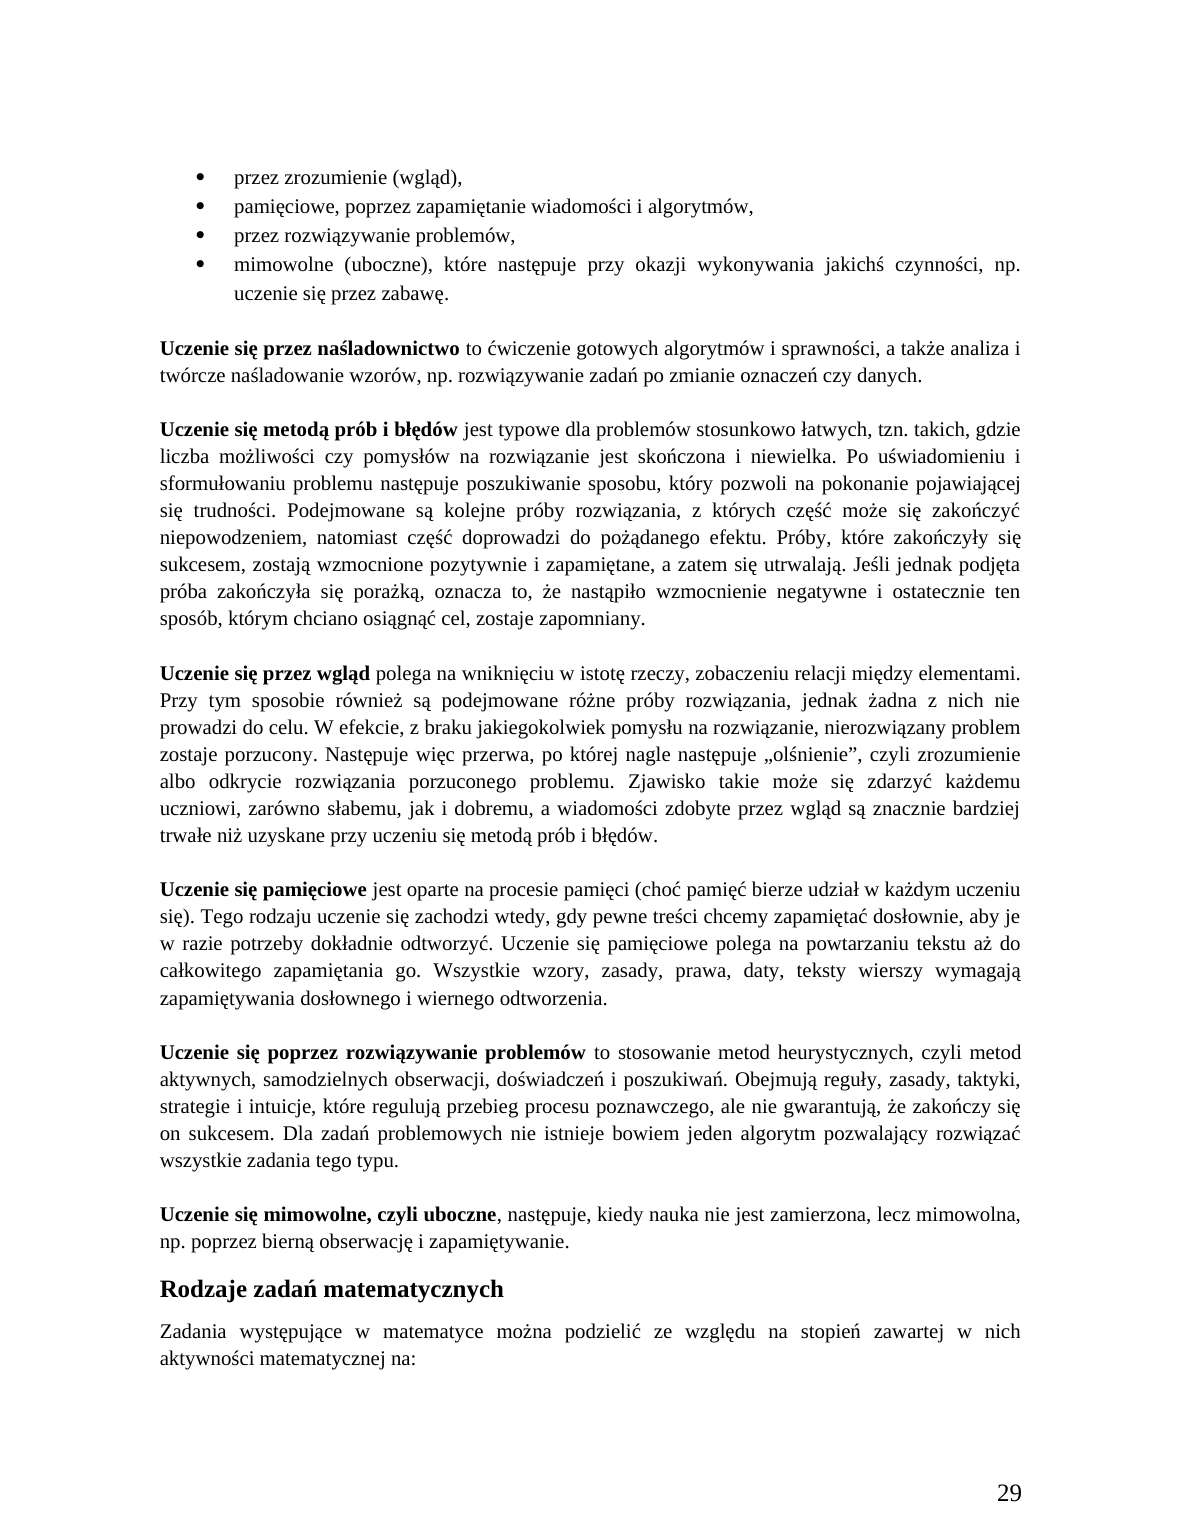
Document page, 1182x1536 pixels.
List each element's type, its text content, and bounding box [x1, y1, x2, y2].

text Uczenie się pamięciowe jest oparte na procesie pamięci (choć pamięć bierze udział w każdym uczeniu się). Tego rodzaju uczenie się zachodzi wtedy, gdy pewne treści chcemy zapamiętać dosłownie, aby je w razie potrzeby dokładnie odtworzyć. Uczenie się pamięciowe polega na powtarzaniu tekstu aż do całkowitego zapamiętania go. Wszystkie wzory, zasady, prawa, daty, teksty wierszy wymagają zapamiętywania dosłownego i wiernego odtworzenia. [159, 874, 1022, 1009]
text Uczenie się przez wgląd polega na wniknięciu w istotę rzeczy, zobaczeniu relacji między elementami. Przy tym sposobie również są podejmowane różne próby rozwiązania, jednak żadna z nich nie prowadzi do celu. W efekcie, z braku jakiegokolwiek pomysłu na rozwiązanie, nierozwiązany problem zostaje porzucony. Następuje więc przerwa, po której nagle następuje „olśnienie”, czyli zrozumienie albo odkrycie rozwiązania porzuconego problemu. Zjawisko takie może się zdarzyć każdemu uczniowi, zarówno słabemu, jak i dobremu, a wiadomości zdobyte przez wgląd są znacznie bardziej trwałe niż uzyskane przy uczeniu się metodą prób i błędów. [159, 657, 1022, 847]
text Zadania występujące w matematyce można podzielić ze względu na stopień zawartej w nich aktywności matematycznej na: [159, 1316, 1022, 1370]
text Uczenie się mimowolne, czyli uboczne, następuje, kiedy nauka nie jest zamierzona, lecz mimowolna, np. poprzez bierną obserwację i zapamiętywanie. [159, 1199, 1022, 1253]
text Uczenie się przez naśladownictwo to ćwiczenie gotowych algorytmów i sprawności, a także analiza i twórcze naśladowanie wzorów, np. rozwiązywanie zadań po zmianie oznaczeń czy danych. [159, 332, 1022, 387]
text Uczenie się metodą prób i błędów jest typowe dla problemów stosunkowo łatwych, tzn. takich, gdzie liczba możliwości czy pomysłów na rozwiązanie jest skończona i niewielka. Po uświadomieniu i sformułowaniu problemu następuje poszukiwanie sposobu, który pozwoli na pokonanie pojawiającej się trudności. Podejmowane są kolejne próby rozwiązania, z których część może się zakończyć niepowodzeniem, natomiast część doprowadzi do pożądanego efektu. Próby, które zakończyły się sukcesem, zostają wzmocnione pozytywnie i zapamiętane, a zatem się utrwalają. Jeśli jednak podjęta próba zakończyła się porażką, oznacza to, że nastąpiło wzmocnienie negatywne i ostatecznie ten sposób, którym chciano osiągnąć cel, zostaje zapomniany. [159, 414, 1022, 630]
text Uczenie się poprzez rozwiązywanie problemów to stosowanie metod heurystycznych, czyli metod aktywnych, samodzielnych obserwacji, doświadczeń i poszukiwań. Obejmują reguły, zasady, taktyki, strategie i intuicje, które regulują przebieg procesu poznawczego, ale nie gwarantują, że zakończy się on sukcesem. Dla zadań problemowych nie istnieje bowiem jeden algorytm pozwalający rozwiązać wszystkie zadania tego typu. [159, 1037, 1022, 1172]
text przez zrozumienie (wgląd), [197, 159, 1022, 189]
text przez rozwiązywanie problemów, [197, 218, 1022, 247]
text mimowolne (uboczne), które następuje przy okazji wykonywania jakichś czynności, np. uczenie się przez zabawę. [197, 247, 1022, 305]
text Rodzaje zadań matematycznych [159, 1266, 1022, 1303]
text pamięciowe, poprzez zapamiętanie wiadomości i algorytmów, [197, 189, 1022, 218]
